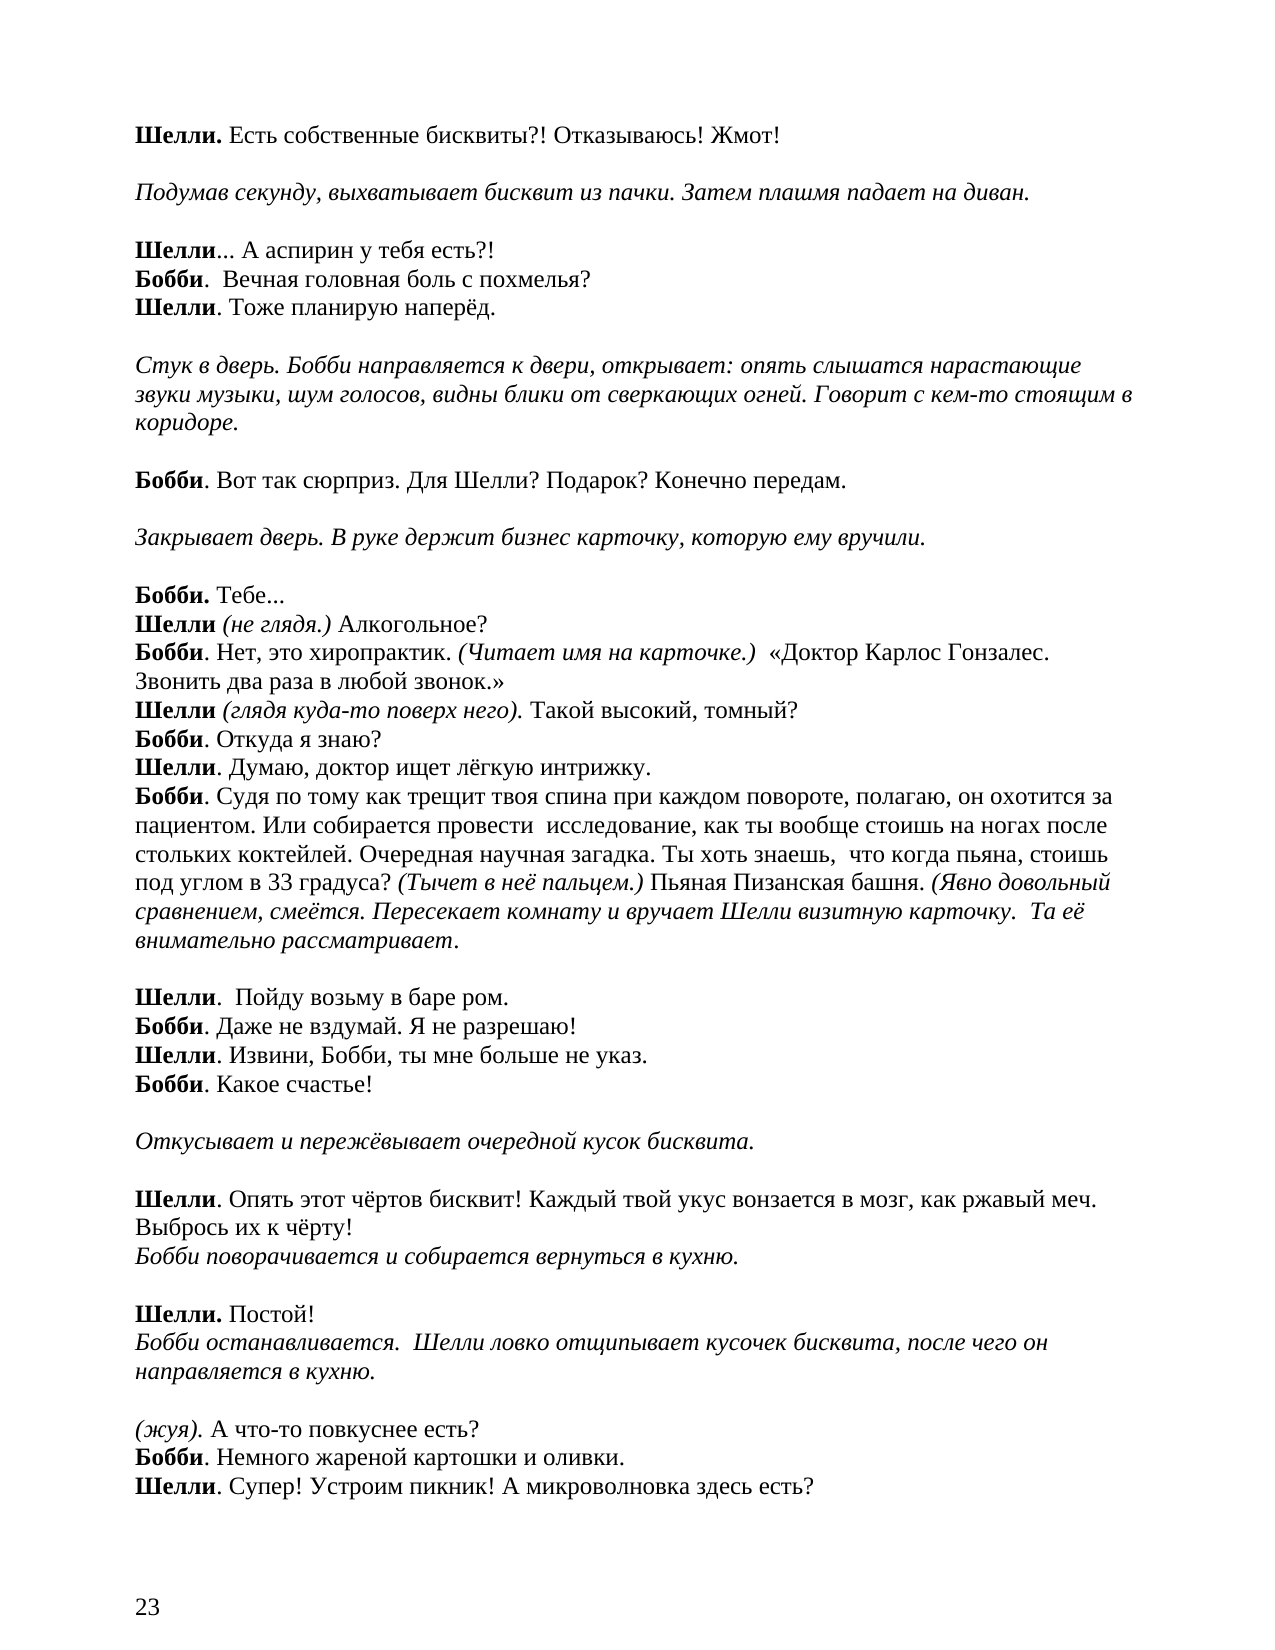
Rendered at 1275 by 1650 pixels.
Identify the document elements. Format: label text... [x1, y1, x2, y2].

text Бобби. Тебе... [135, 580, 1140, 609]
text Закрывает дверь. В руке держит бизнес карточку, которую ему вручили. [135, 522, 1140, 551]
text Шелли (глядя куда-то поверх него). Такой высокий, томный? [135, 695, 1140, 724]
text Шелли. Супер! Устроим пикник! А микроволновка здесь есть? [135, 1471, 1140, 1500]
text Стук в дверь. Бобби направляется к двери, открывает: опять слышатся нарастающие звуки музыки, шум голосов, видны блики от сверкающих огней. Говорит с кем-то стоящим в коридоре. [135, 350, 1140, 436]
text Подумав секунду, выхватывает бисквит из пачки. Затем плашмя падает на диван. [135, 177, 1140, 206]
text Бобби. Откуда я знаю? [135, 724, 1140, 752]
text Бобби поворачивается и собирается вернуться в кухню. [135, 1241, 1140, 1270]
text (жуя). А что-то повкуснее есть? [135, 1414, 1140, 1442]
text Бобби. Вот так сюрприз. Для Шелли? Подарок? Конечно передам. [135, 465, 1140, 494]
text Шелли. Постой! [135, 1299, 1140, 1327]
text Бобби. Нет, это хиропрактик. (Читает имя на карточке.) «Доктор Карлос Гонзалес. Звонить два раза в любой звонок.» [135, 637, 1140, 695]
text Бобби. Судя по тому как трещит твоя спина при каждом повороте, полагаю, он охотится за пациентом. Или собирается провести исследование, как ты вообще стоишь на ногах после стольких коктейлей. Очередная научная загадка. Ты хоть знаешь, что когда пьяна, стоишь под углом в 33 градуса? (Тычет в неё пальцем.) Пьяная Пизанская башня. (Явно довольный сравнением, смеётся. Пересекает комнату и вручает Шелли визитную карточку. Та её внимательно рассматривает. [135, 781, 1140, 954]
text Бобби. Немного жареной картошки и оливки. [135, 1442, 1140, 1471]
text Шелли. Есть собственные бисквиты?! Отказываюсь! Жмот! [135, 120, 1140, 149]
text Шелли. Опять этот чёртов бисквит! Каждый твой укус вонзается в мозг, как ржавый меч. Выбрось их к чёрту! [135, 1184, 1140, 1241]
text Шелли. Тоже планирую наперёд. [135, 292, 1140, 321]
text Бобби. Какое счастье! [135, 1069, 1140, 1097]
text Шелли. Извини, Бобби, ты мне больше не указ. [135, 1040, 1140, 1069]
text Шелли. Пойду возьму в баре ром. [135, 982, 1140, 1011]
text Бобби останавливается. Шелли ловко отщипывает кусочек бисквита, после чего он направляется в кухню. [135, 1327, 1140, 1385]
text Бобби. Вечная головная боль с похмелья? [135, 264, 1140, 292]
text Шелли... А аспирин у тебя есть?! [135, 235, 1140, 264]
text Шелли. Думаю, доктор ищет лёгкую интрижку. [135, 752, 1140, 781]
text Откусывает и пережёвывает очередной кусок бисквита. [135, 1126, 1140, 1155]
text Бобби. Даже не вздумай. Я не разрешаю! [135, 1011, 1140, 1040]
text Шелли (не глядя.) Алкогольное? [135, 609, 1140, 637]
